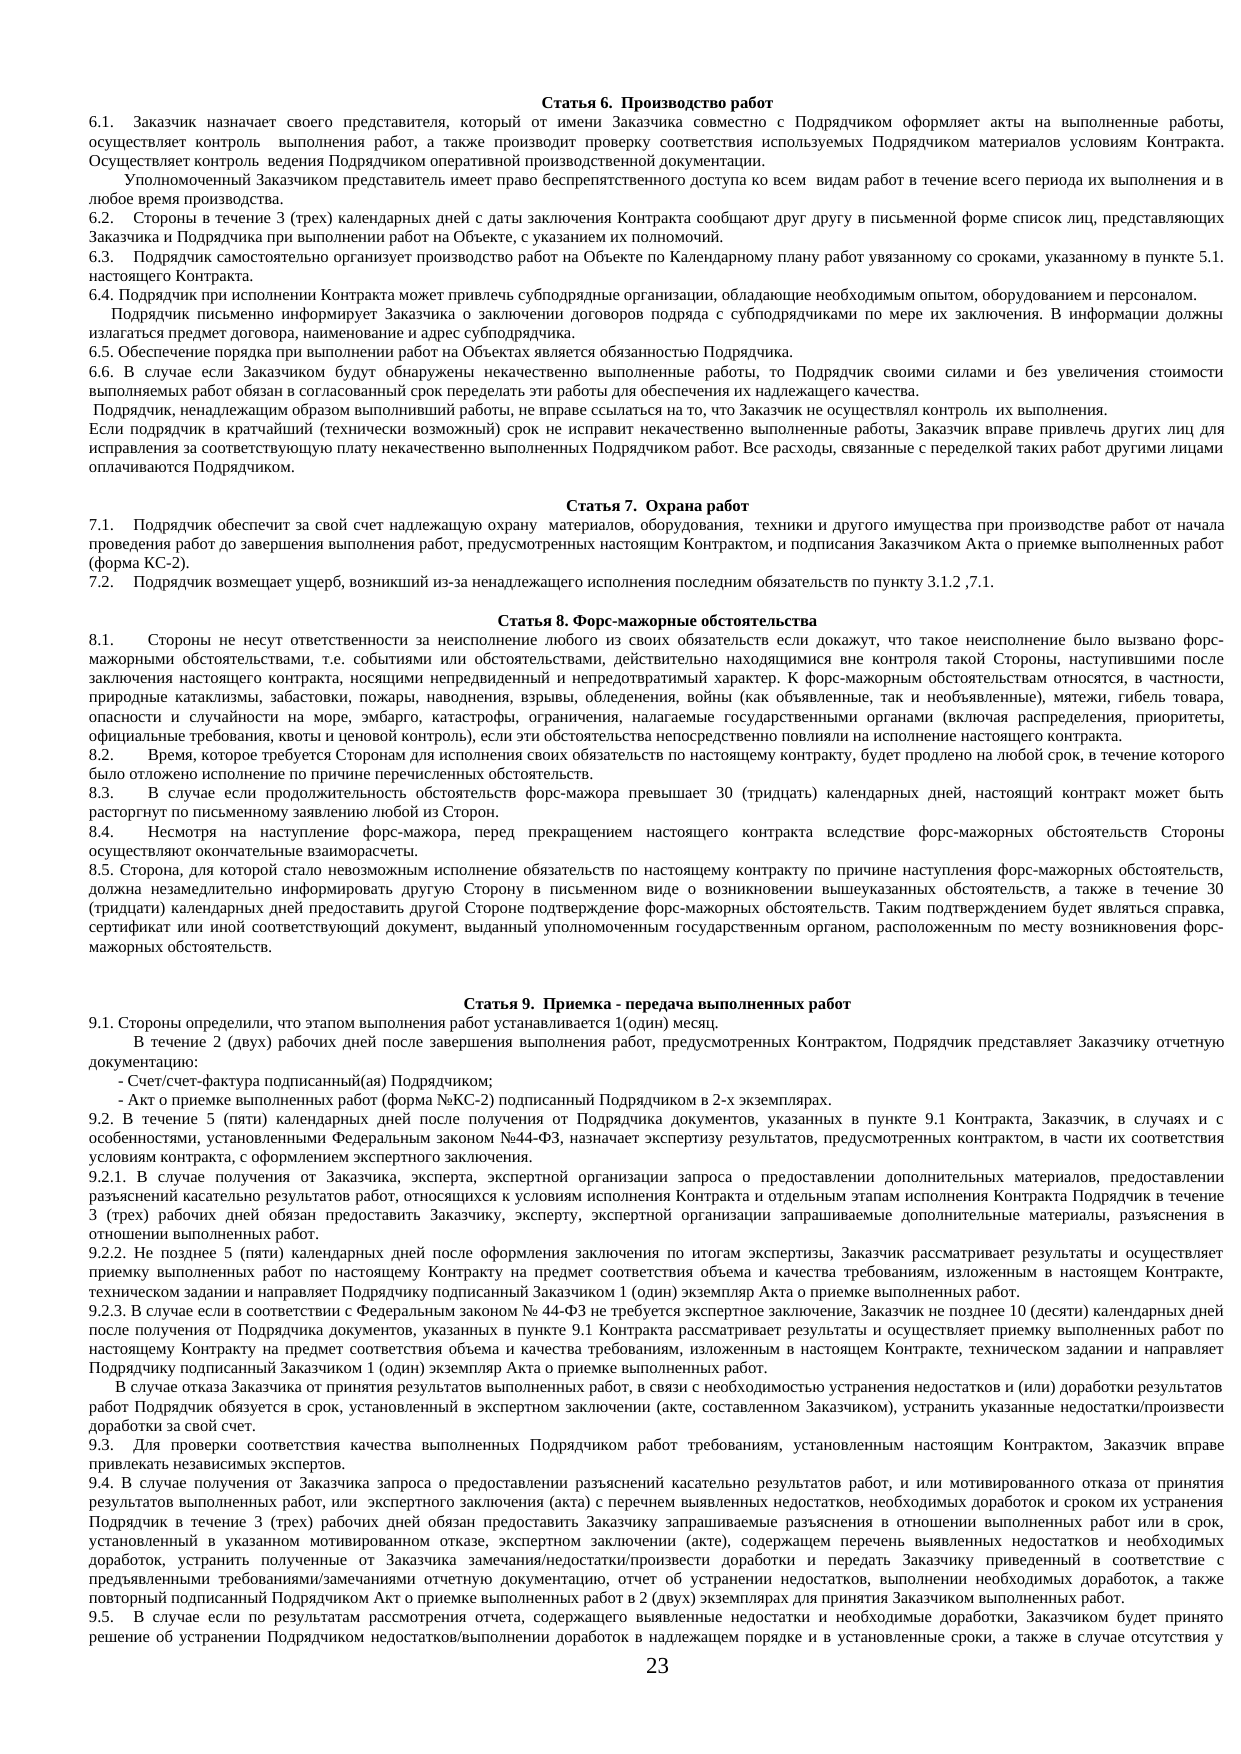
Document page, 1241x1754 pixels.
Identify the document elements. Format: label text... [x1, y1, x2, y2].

text В случае отказа Заказчика от принятия результатов выполненных работ, в связи с необходимостью устранения недостатков и (или) доработки результатов работ Подрядчик обязуется в срок, установленный в экспертном заключении (акте, составленном Заказчиком), устранить указанные недостатки/произвести доработки за свой счет. [89, 1377, 1226, 1435]
text 7.1. Подрядчик обеспечит за свой счет надлежащую охрану материалов, оборудования, техники и другого имущества при производстве работ от начала проведения работ до завершения выполнения работ, предусмотренных настоящим Контрактом, и подписания Заказчиком Акта о приемке выполненных работ (форма КС-2). [89, 515, 1226, 572]
text Подрядчик письменно информирует Заказчика о заключении договоров подряда с субподрядчиками по мере их заключения. В информации должны излагаться предмет договора, наименование и адрес субподрядчика. [89, 304, 1226, 342]
text В течение 2 (двух) рабочих дней после завершения выполнения работ, предусмотренных Контрактом, Подрядчик представляет Заказчику отчетную документацию: [89, 1032, 1226, 1071]
text 8.2. Время, которое требуется Сторонам для исполнения своих обязательств по настоящему контракту, будет продлено на любой срок, в течение которого было отложено исполнение по причине перечисленных обстоятельств. [89, 745, 1226, 783]
text 8.1. Стороны не несут ответственности за неисполнение любого из своих обязательств если докажут, что такое неисполнение было вызвано форс-мажорными обстоятельствами, т.е. событиями или обстоятельствами, действительно находящимися вне контроля такой Стороны, наступившими после заключения настоящего контракта, носящими непредвиденный и непредотвратимый характер. К форс-мажорным обстоятельствам относятся, в частности, природные катаклизмы, забастовки, пожары, наводнения, взрывы, обледенения, войны (как объявленные, так и необъявленные), мятежи, гибель товара, опасности и случайности на море, эмбарго, катастрофы, ограничения, налагаемые государственными органами (включая распределения, приоритеты, официальные требования, квоты и ценовой контроль), если эти обстоятельства непосредственно повлияли на исполнение настоящего контракта. [89, 630, 1226, 745]
text Подрядчик, ненадлежащим образом выполнивший работы, не вправе ссылаться на то, что Заказчик не осуществлял контроль их выполнения. [89, 400, 1226, 419]
text 8.3. В случае если продолжительность обстоятельств форс-мажора превышает 30 (тридцать) календарных дней, настоящий контракт может быть расторгнут по письменному заявлению любой из Сторон. [89, 783, 1226, 821]
text Если подрядчик в кратчайший (технически возможный) срок не исправит некачественно выполненные работы, Заказчик вправе привлечь других лиц для исправления за соответствующую плату некачественно выполненных Подрядчиком работ. Все расходы, связанные с переделкой таких работ другими лицами оплачиваются Подрядчиком. [89, 419, 1226, 476]
text 6.5. Обеспечение порядка при выполнении работ на Объектах является обязанностью Подрядчика. [89, 342, 1226, 361]
text 9.4. В случае получения от Заказчика запроса о предоставлении разъяснений касательно результатов работ, и или мотивированного отказа от принятия результатов выполненных работ, или экспертного заключения (акта) с перечнем выявленных недостатков, необходимых доработок и сроком их устранения Подрядчик в течение 3 (трех) рабочих дней обязан предоставить Заказчику запрашиваемые разъяснения в отношении выполненных работ или в срок, установленный в указанном мотивированном отказе, экспертном заключении (акте), содержащем перечень выявленных недостатков и необходимых доработок, устранить полученные от Заказчика замечания/недостатки/произвести доработки и передать Заказчику приведенный в соответствие с предъявленными требованиями/замечаниями отчетную документацию, отчет об устранении недостатков, выполнении необходимых доработок, а также повторный подписанный Подрядчиком Акт о приемке выполненных работ в 2 (двух) экземплярах для принятия Заказчиком выполненных работ. [89, 1473, 1226, 1607]
text 9.2. В течение 5 (пяти) календарных дней после получения от Подрядчика документов, указанных в пункте 9.1 Контракта, Заказчик, в случаях и с особенностями, установленными Федеральным законом №44-ФЗ, назначает экспертизу результатов, предусмотренных контрактом, в части их соответствия условиям контракта, с оформлением экспертного заключения. [89, 1109, 1226, 1166]
text 9.3. Для проверки соответствия качества выполненных Подрядчиком работ требованиям, установленным настоящим Контрактом, Заказчик вправе привлекать независимых экспертов. [89, 1435, 1226, 1473]
text 8.5. Сторона, для которой стало невозможным исполнение обязательств по настоящему контракту по причине наступления форс-мажорных обстоятельств, должна незамедлительно информировать другую Сторону в письменном виде о возникновении вышеуказанных обстоятельств, а также в течение 30 (тридцати) календарных дней предоставить другой Стороне подтверждение форс-мажорных обстоятельств. Таким подтверждением будет являться справка, сертификат или иной соответствующий документ, выданный уполномоченным государственным органом, расположенным по месту возникновения форс-мажорных обстоятельств. [89, 860, 1226, 956]
text Уполномоченный Заказчиком представитель имеет право беспрепятственного доступа ко всем видам работ в течение всего периода их выполнения и в любое время производства. [89, 170, 1226, 208]
text - Акт о приемке выполненных работ (форма №КС-2) подписанный Подрядчиком в 2-х экземплярах. [89, 1090, 1226, 1109]
text Статья 7. Охрана работ [89, 496, 1226, 515]
text 6.2. Стороны в течение 3 (трех) календарных дней с даты заключения Контракта сообщают друг другу в письменной форме список лиц, представляющих Заказчика и Подрядчика при выполнении работ на Объекте, с указанием их полномочий. [89, 208, 1226, 246]
text Статья 8. Форс-мажорные обстоятельства [89, 611, 1226, 630]
text 6.3. Подрядчик самостоятельно организует производство работ на Объекте по Календарному плану работ увязанному со сроками, указанному в пункте 5.1. настоящего Контракта. [89, 246, 1226, 285]
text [89, 1607, 1226, 1646]
text 6.6. В случае если Заказчиком будут обнаружены некачественно выполненные работы, то Подрядчик своими силами и без увеличения стоимости выполняемых работ обязан в согласованный срок переделать эти работы для обеспечения их надлежащего качества. [89, 361, 1226, 400]
text 8.4. Несмотря на наступление форс-мажора, перед прекращением настоящего контракта вследствие форс-мажорных обстоятельств Стороны осуществляют окончательные взаиморасчеты. [89, 821, 1226, 860]
text 6.1. Заказчик назначает своего представителя, который от имени Заказчика совместно с Подрядчиком оформляет акты на выполненные работы, осуществляет контроль выполнения работ, а также производит проверку соответствия используемых Подрядчиком материалов условиям Контракта. Осуществляет контроль ведения Подрядчиком оперативной производственной документации. [89, 112, 1226, 170]
text 9.2.2. Не позднее 5 (пяти) календарных дней после оформления заключения по итогам экспертизы, Заказчик рассматривает результаты и осуществляет приемку выполненных работ по настоящему Контракту на предмет соответствия объема и качества требованиям, изложенным в настоящем Контракте, техническом задании и направляет Подрядчику подписанный Заказчиком 1 (один) экземпляр Акта о приемке выполненных работ. [89, 1243, 1226, 1301]
text 6.4. Подрядчик при исполнении Контракта может привлечь субподрядные организации, обладающие необходимым опытом, оборудованием и персоналом. [89, 285, 1226, 304]
text 9.2.1. В случае получения от Заказчика, эксперта, экспертной организации запроса о предоставлении дополнительных материалов, предоставлении разъяснений касательно результатов работ, относящихся к условиям исполнения Контракта и отдельным этапам исполнения Контракта Подрядчик в течение 3 (трех) рабочих дней обязан предоставить Заказчику, эксперту, экспертной организации запрашиваемые дополнительные материалы, разъяснения в отношении выполненных работ. [89, 1166, 1226, 1243]
text 7.2. Подрядчик возмещает ущерб, возникший из-за ненадлежащего исполнения последним обязательств по пункту 3.1.2 ,7.1. [89, 572, 1226, 591]
text Статья 9. Приемка - передача выполненных работ [89, 994, 1226, 1013]
text - Счет/счет-фактура подписанный(ая) Подрядчиком; [89, 1071, 1226, 1090]
text Статья 6. Производство работ [89, 93, 1226, 112]
text 9.1. Стороны определили, что этапом выполнения работ устанавливается 1(один) месяц. [89, 1013, 1226, 1032]
text 9.2.3. В случае если в соответствии с Федеральным законом № 44-ФЗ не требуется экспертное заключение, Заказчик не позднее 10 (десяти) календарных дней после получения от Подрядчика документов, указанных в пункте 9.1 Контракта рассматривает результаты и осуществляет приемку выполненных работ по настоящему Контракту на предмет соответствия объема и качества требованиям, изложенным в настоящем Контракте, техническом задании и направляет Подрядчику подписанный Заказчиком 1 (один) экземпляр Акта о приемке выполненных работ. [89, 1301, 1226, 1377]
